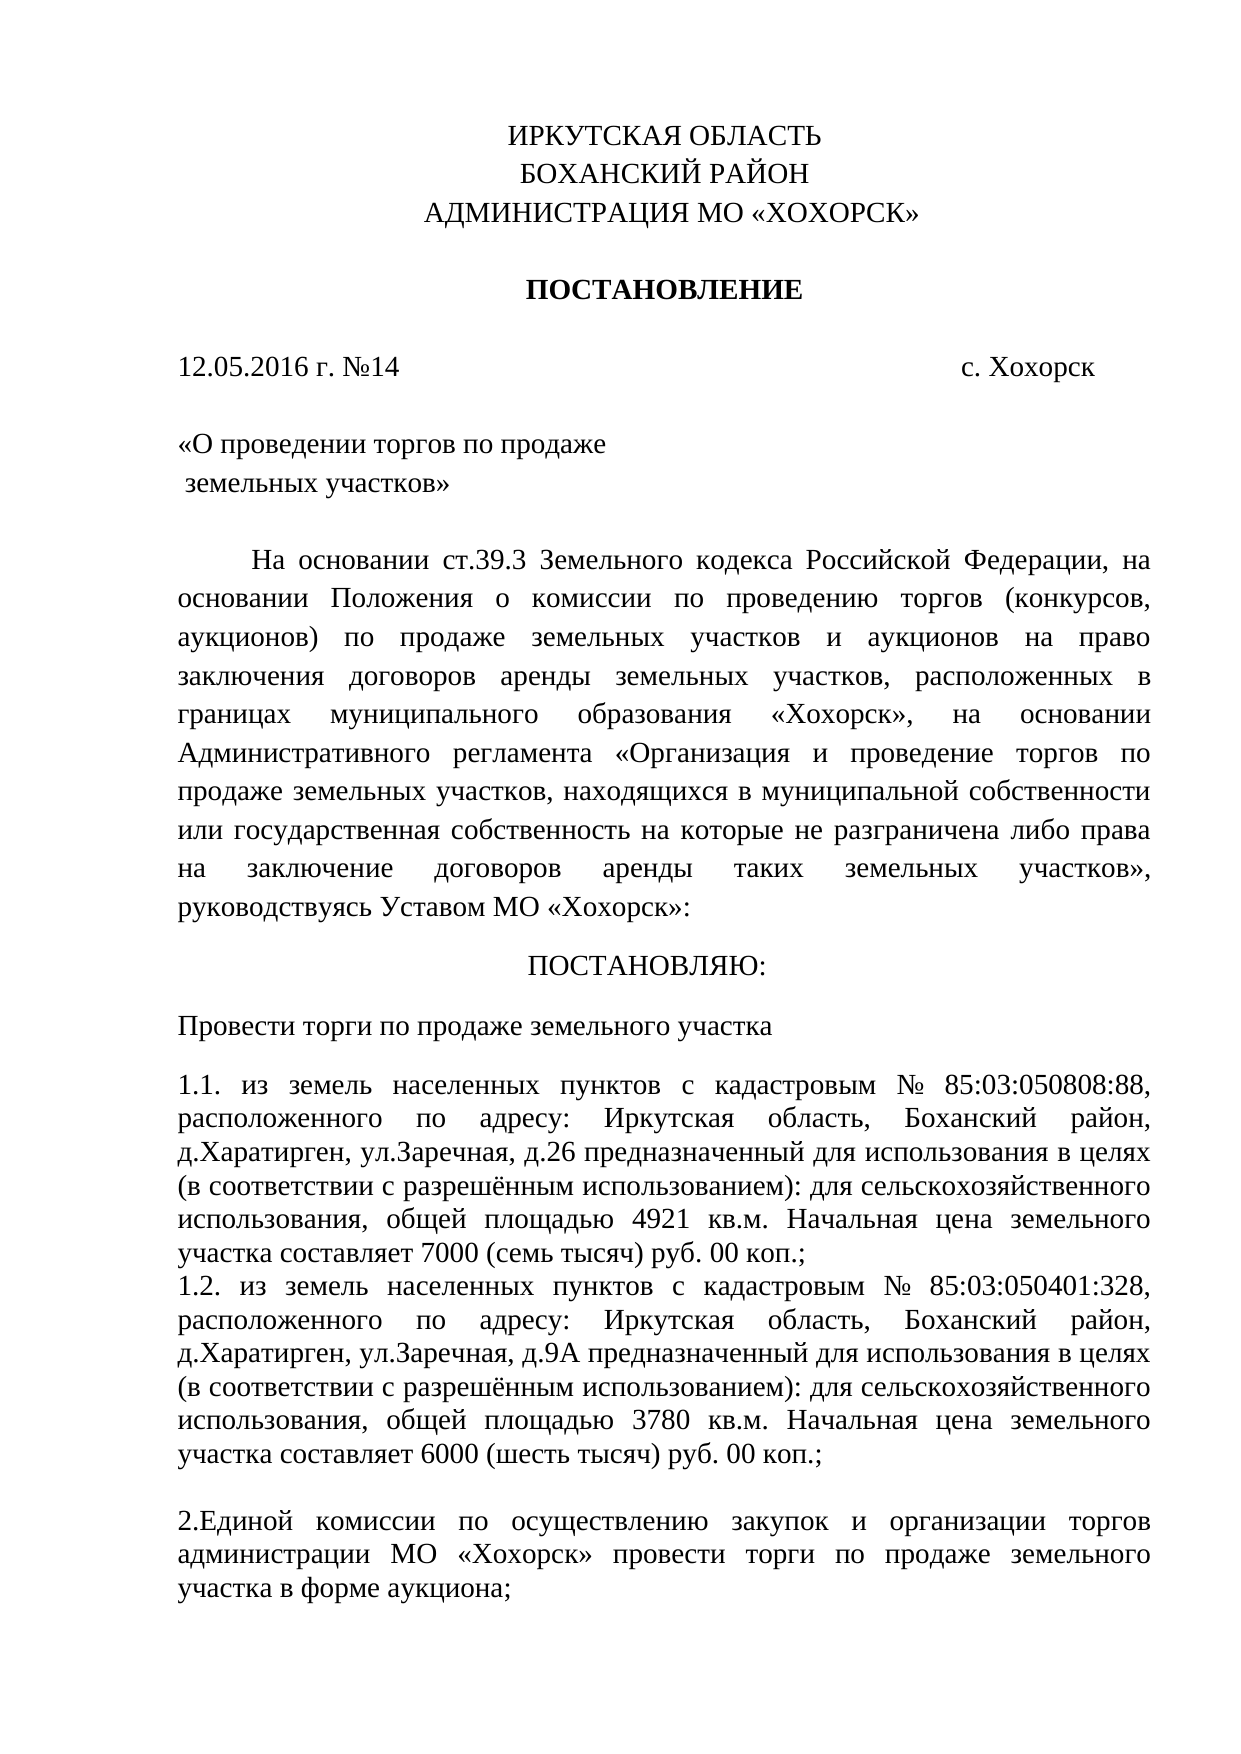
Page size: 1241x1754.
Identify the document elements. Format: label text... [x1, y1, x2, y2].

text АДМИНИСТРАЦИЯ МО «ХОХОРСК» [177, 195, 1152, 229]
text БОХАНСКИЙ РАЙОН [177, 157, 1152, 190]
text «О проведении торгов по продаже [177, 426, 1152, 460]
text 1.1. из земель населенных пунктов с кадастровым № 85:03:050808:88, расположенного по адресу: Иркутская область, Боханский район, д.Харатирген, ул.Заречная, д.26 предназначенный для использования в целях (в соответствии с разрешённым использованием): для сельскохозяйственного использования, общей площадью 4921 кв.м. Начальная цена земельного участка составляет 7000 (семь тысяч) руб. 00 коп.; [177, 1067, 1152, 1268]
text ПОСТАНОВЛЯЮ: [177, 948, 1152, 982]
text 2.Единой комиссии по осуществлению закупок и организации торгов администрации МО «Хохорск» провести торги по продаже земельного участка в форме аукциона; [177, 1503, 1152, 1604]
text ПОСТАНОВЛЕНИЕ [177, 272, 1152, 306]
text 12.05.2016 г. №14 с. Хохорск [177, 349, 1152, 383]
text земельных участков» [177, 465, 1152, 498]
text ИРКУТСКАЯ ОБЛАСТЬ [177, 118, 1152, 152]
text На основании ст.39.3 Земельного кодекса Российской Федерации, на основании Положения о комиссии по проведению торгов (конкурсов, аукционов) по продаже земельных участков и аукционов на право заключения договоров аренды земельных участков, расположенных в границах муниципального образования «Хохорск», на основании Административного регламента «Организация и проведение торгов по продаже земельных участков, находящихся в муниципальной собственности или государственная собственность на которые не разграничена либо права на заключение договоров аренды таких земельных участков», руководствуясь Уставом МО «Хохорск»: [177, 542, 1152, 922]
text Провести торги по продаже земельного участка [177, 1008, 1152, 1041]
text 1.2. из земель населенных пунктов с кадастровым № 85:03:050401:328, расположенного по адресу: Иркутская область, Боханский район, д.Харатирген, ул.Заречная, д.9А предназначенный для использования в целях (в соответствии с разрешённым использованием): для сельскохозяйственного использования, общей площадью 3780 кв.м. Начальная цена земельного участка составляет 6000 (шесть тысяч) руб. 00 коп.; [177, 1268, 1152, 1469]
